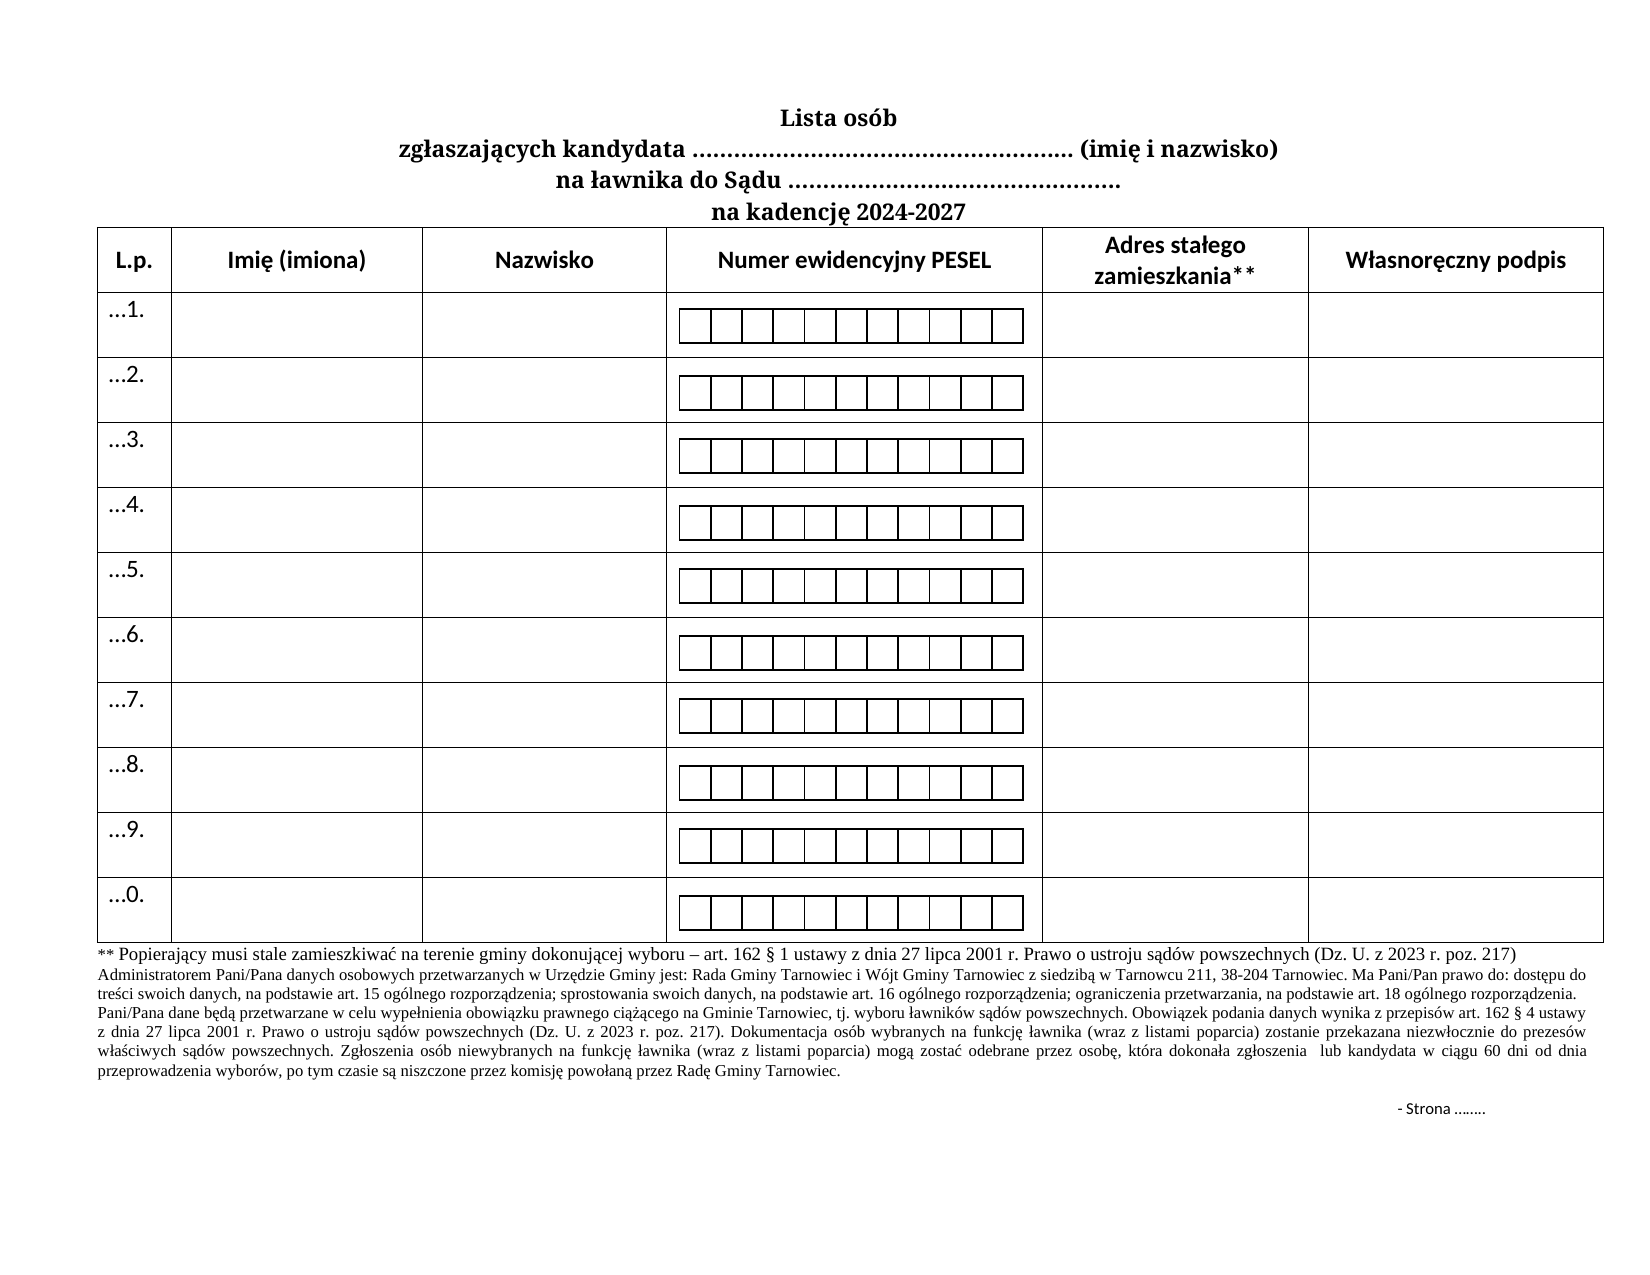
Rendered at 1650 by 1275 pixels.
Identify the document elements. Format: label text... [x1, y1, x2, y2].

table_header Nazwisko [423, 228, 666, 292]
table_cell [1043, 293, 1308, 357]
table_cell [423, 748, 666, 812]
table_cell [423, 618, 666, 682]
table_cell [1309, 878, 1603, 942]
table_cell [172, 683, 422, 747]
table_cell [1309, 358, 1603, 422]
table_cell [667, 618, 1042, 682]
table_cell [172, 618, 422, 682]
text Administratorem Pani/Pana danych osobowych przetwarzanych w Urzędzie Gminy jest: Rada Gminy Tarnowiec i Wójt Gminy Tarnowiec z siedzibą w Tarnowcu 211, 38-204 Tarnowiec. Ma Pani/Pan prawo do: dostępu do treści swoich danych, na podstawie art. 15 ogólnego rozporządzenia; sprostowania swoich danych, na podstawie art. 16 ogólnego rozporządzenia; ograniczenia przetwarzania, na podstawie art. 18 ogólnego rozporządzenia. [97, 964, 1589, 1003]
table_cell [172, 358, 422, 422]
table_cell [172, 748, 422, 812]
table_cell [1043, 358, 1308, 422]
table_cell …4. [98, 488, 171, 552]
table_cell [667, 358, 1042, 422]
text - Strona …….. [97, 1099, 1535, 1119]
text Pani/Pana dane będą przetwarzane w celu wypełnienia obowiązku prawnego ciążącego na Gminie Tarnowiec, tj. wyboru ławników sądów powszechnych. Obowiązek podania danych wynika z przepisów art. 162 § 4 ustawy z dnia 27 lipca 2001 r. Prawo o ustroju sądów powszechnych (Dz. U. z 2023 r. poz. 217). Dokumentacja osób wybranych na funkcję ławnika (wraz z listami poparcia) zostanie przekazana niezwłocznie do prezesów właściwych sądów powszechnych. Zgłoszenia osób niewybranych na funkcję ławnika (wraz z listami poparcia) mogą zostać odebrane przez osobę, która dokonała zgłoszenia lub kandydata w ciągu 60 dni od dnia przeprowadzenia wyborów, po tym czasie są niszczone przez komisję powołaną przez Radę Gminy Tarnowiec. [97, 1003, 1589, 1079]
table_cell [667, 878, 1042, 942]
table_cell [172, 813, 422, 877]
table_header Adres stałego zamieszkania** [1043, 228, 1308, 292]
table_cell [423, 878, 666, 942]
table_cell [667, 813, 1042, 877]
table_cell [1309, 423, 1603, 487]
table_cell [667, 423, 1042, 487]
table_cell [423, 423, 666, 487]
table_cell [423, 813, 666, 877]
table_cell [667, 553, 1042, 617]
table_cell [1043, 618, 1308, 682]
table_cell [172, 423, 422, 487]
table_cell [1043, 488, 1308, 552]
table_cell [423, 358, 666, 422]
text na ławnika do Sądu …………………..……………………. [142, 164, 1535, 196]
table_cell [172, 488, 422, 552]
table_cell [667, 748, 1042, 812]
table_cell [1309, 813, 1603, 877]
table_cell [1043, 748, 1308, 812]
text zgłaszających kandydata …………………………………………….... (imię i nazwisko) [142, 133, 1535, 164]
table_cell [172, 293, 422, 357]
table_cell [172, 553, 422, 617]
table_cell [667, 488, 1042, 552]
table_cell …3. [98, 423, 171, 487]
table_cell [1309, 293, 1603, 357]
table_header L.p. [98, 228, 171, 292]
table_cell …6. [98, 618, 171, 682]
table_header Własnoręczny podpis [1309, 228, 1603, 292]
table_cell [1043, 423, 1308, 487]
table_cell [1309, 488, 1603, 552]
table_cell …7. [98, 683, 171, 747]
table_cell …1. [98, 293, 171, 357]
text Lista osób [142, 102, 1535, 133]
table_cell …8. [98, 748, 171, 812]
table_cell …9. [98, 813, 171, 877]
table_cell …5. [98, 553, 171, 617]
text ** Popierający musi stale zamieszkiwać na terenie gminy dokonującej wyboru – art. 162 § 1 ustawy z dnia 27 lipca 2001 r. Prawo o ustroju sądów powszechnych (Dz. U. z 2023 r. poz. 217) [97, 943, 1589, 964]
table_cell [1309, 748, 1603, 812]
text na kadencję 2024-2027 [142, 196, 1535, 227]
table_cell [1043, 683, 1308, 747]
table_header Numer ewidencyjny PESEL [667, 228, 1042, 292]
table_cell [423, 293, 666, 357]
table_cell [1309, 683, 1603, 747]
table_cell …2. [98, 358, 171, 422]
table_cell [1309, 553, 1603, 617]
table_cell [667, 683, 1042, 747]
table_cell [172, 878, 422, 942]
table_cell [1043, 878, 1308, 942]
table_cell [667, 293, 1042, 357]
table_cell …0. [98, 878, 171, 942]
table_cell [423, 553, 666, 617]
table_cell [1043, 553, 1308, 617]
table_cell [423, 683, 666, 747]
table_cell [1043, 813, 1308, 877]
table_header Imię (imiona) [172, 228, 422, 292]
table_cell [423, 488, 666, 552]
table_cell [1309, 618, 1603, 682]
